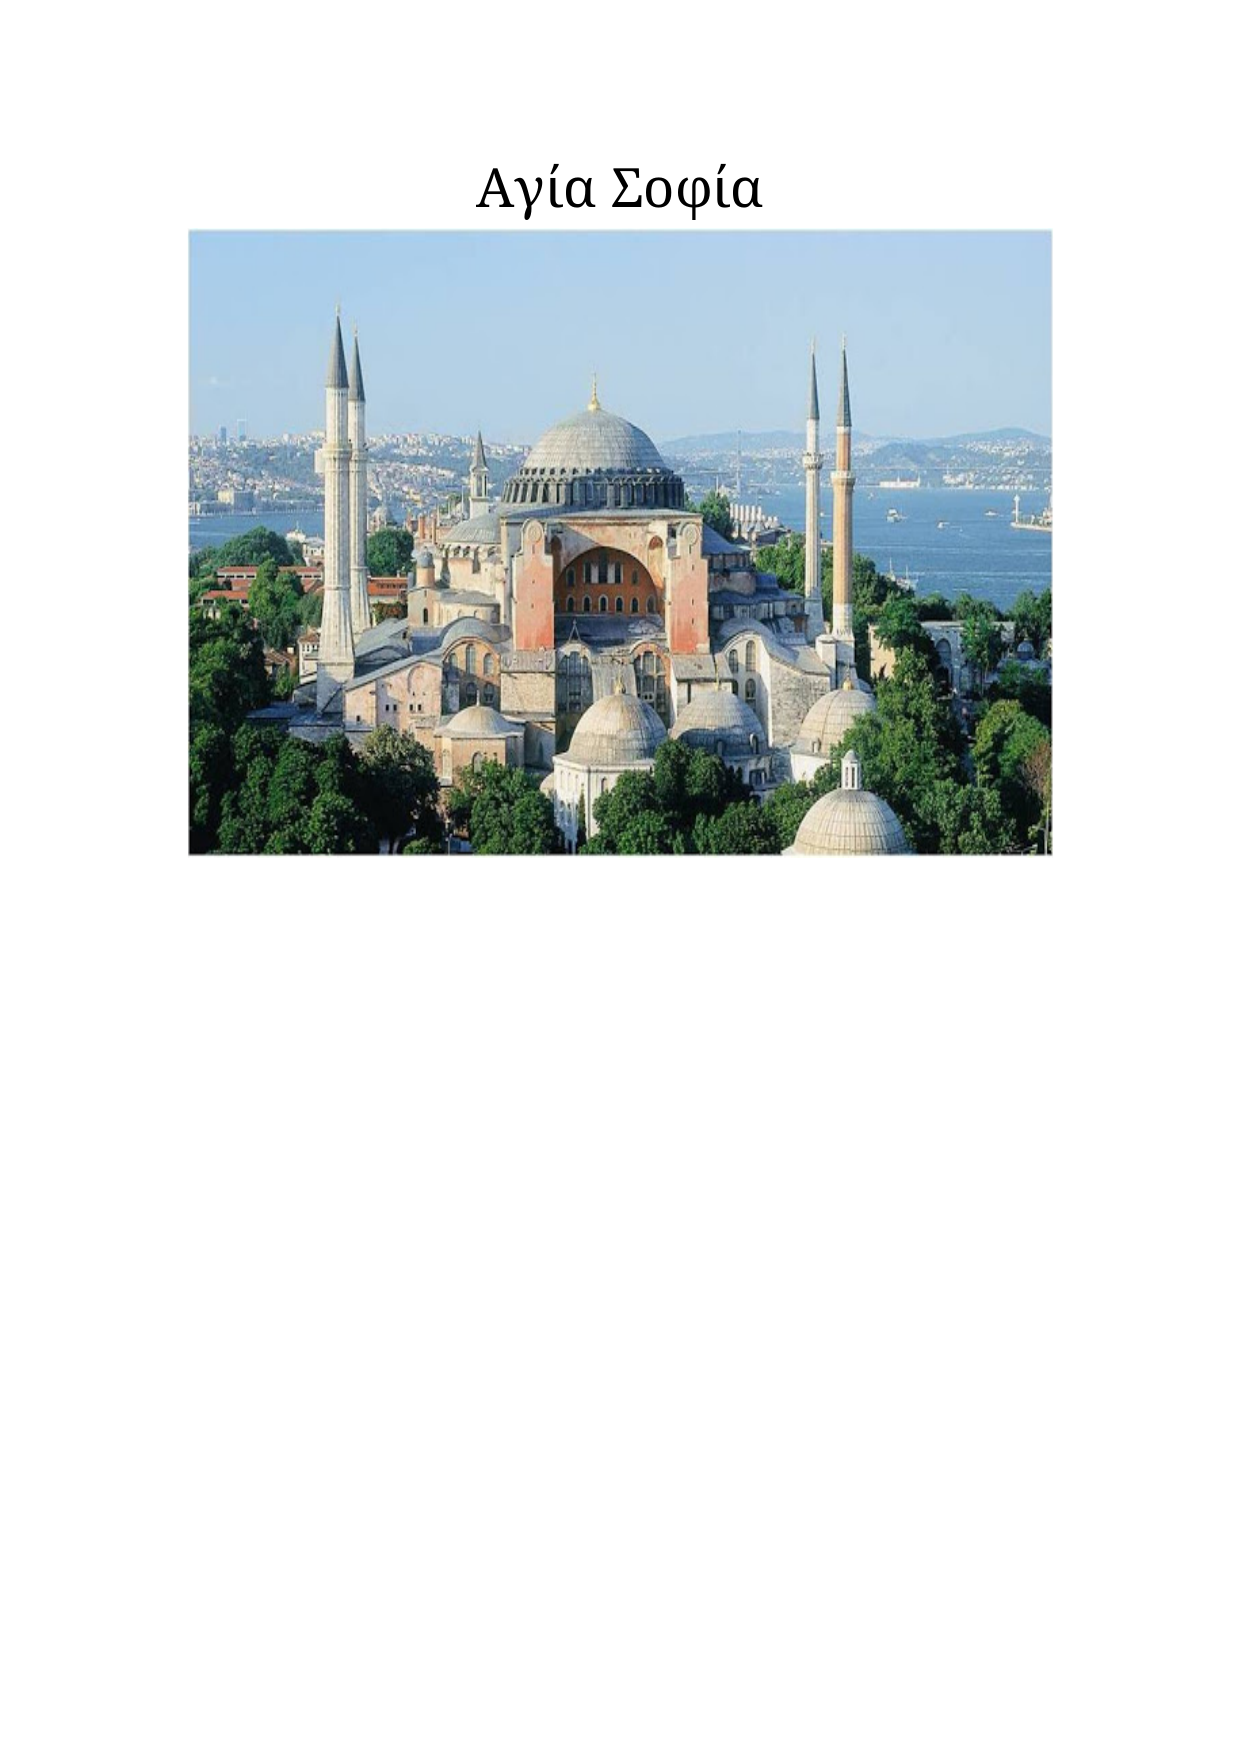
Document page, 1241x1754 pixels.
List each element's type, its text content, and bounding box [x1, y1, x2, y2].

picture [187, 228, 1054, 858]
text Αγία Σοφία [187, 150, 1053, 228]
